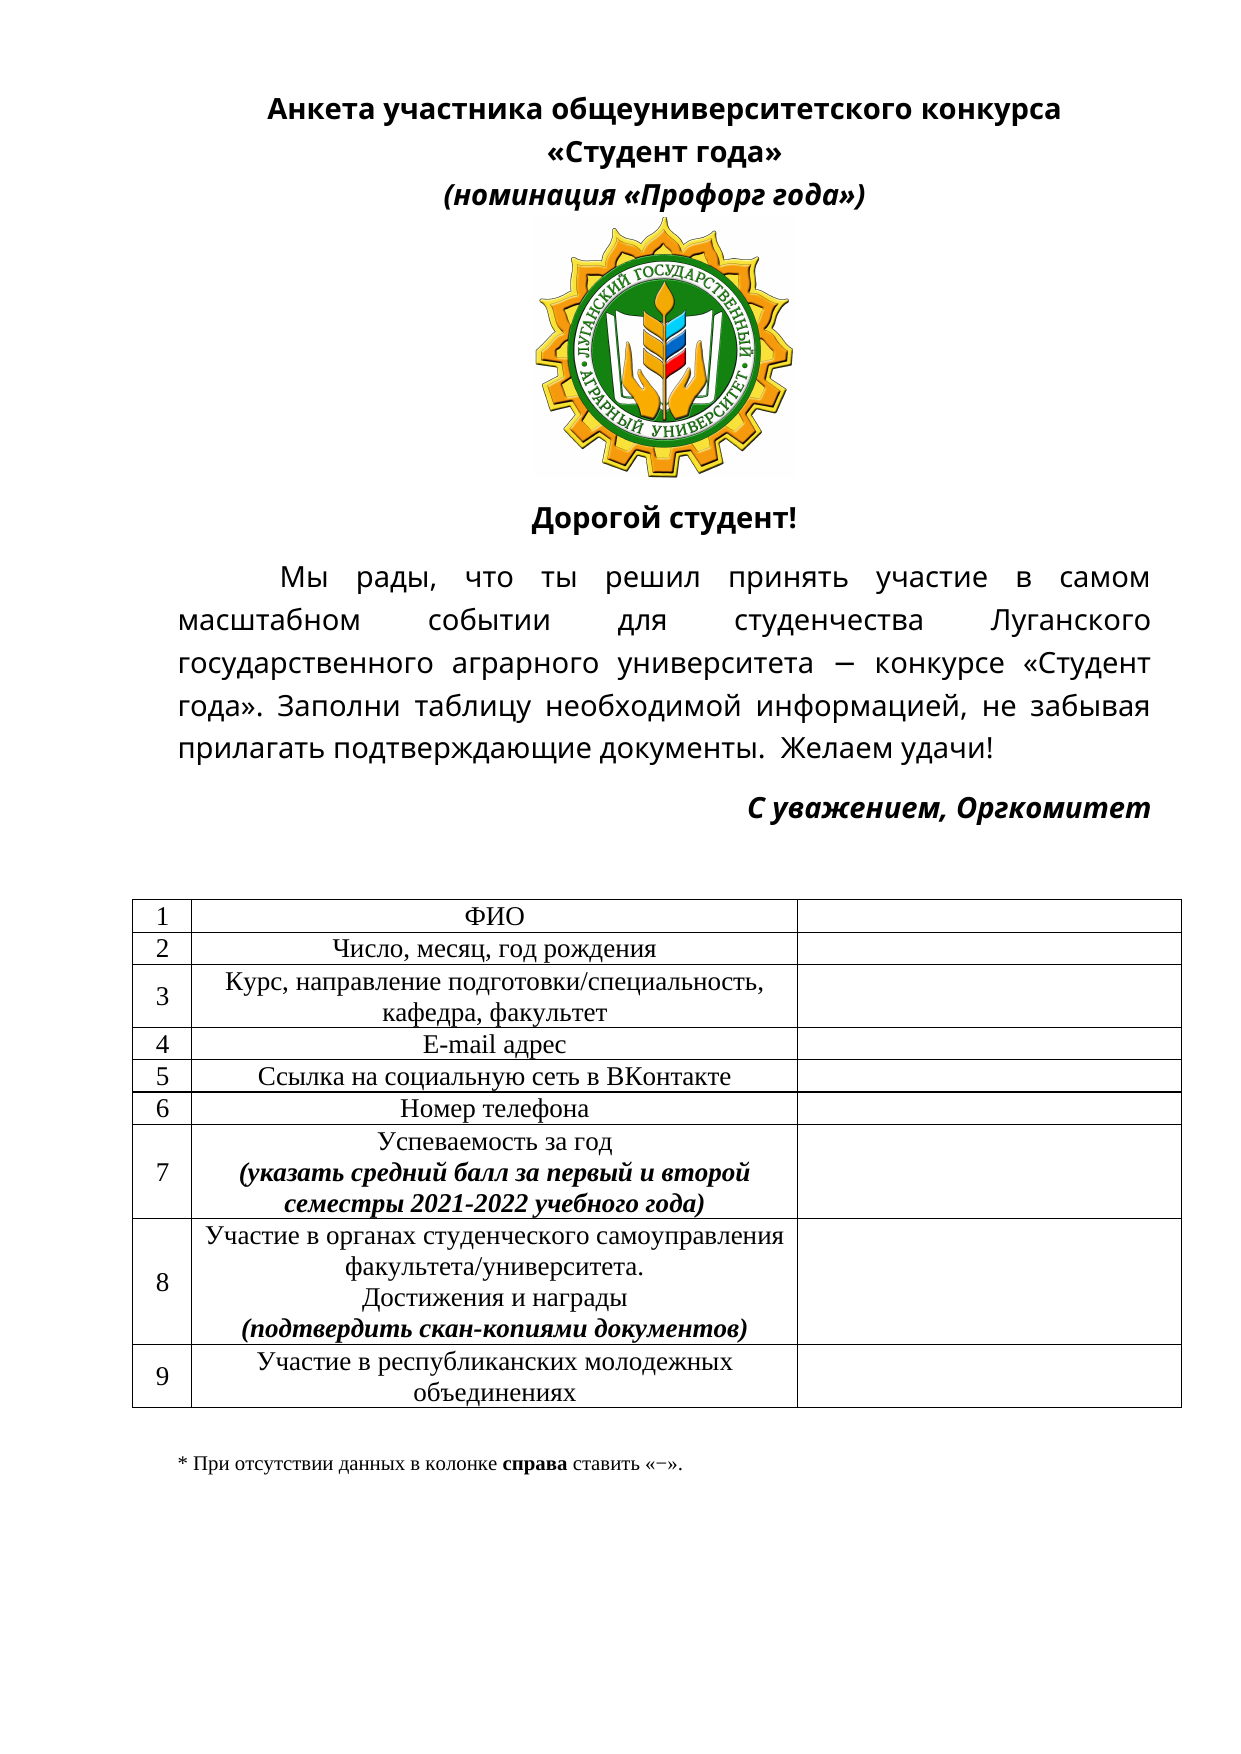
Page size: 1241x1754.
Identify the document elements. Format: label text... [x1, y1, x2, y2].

table_cell [798, 1060, 1181, 1091]
table_cell 7 [133, 1125, 191, 1218]
table_cell Номер телефона [192, 1093, 797, 1124]
text Дорогой студент! [177, 497, 1152, 537]
text Мы рады, что ты решил принять участие в самом масштабном событии для студенчества Луганского государственного аграрного университета − конкурсе «Студент года». Заполни таблицу необходимой информацией, не забывая прилагать подтверждающие документы. Желаем удачи! [177, 556, 1152, 767]
table_cell 5 [133, 1060, 191, 1091]
table_cell E-mail адрес [192, 1028, 797, 1059]
table_cell [798, 1028, 1181, 1059]
text * При отсутствии данных в колонке справа ставить «−». [177, 1451, 1152, 1475]
table_cell 4 [133, 1028, 191, 1059]
table_cell Ссылка на социальную сеть в ВКонтакте [192, 1060, 797, 1091]
table_cell Курс, направление подготовки/специальность, кафедра, факультет [192, 965, 797, 1027]
table_header ФИО [192, 900, 797, 932]
table_cell Участие в органах студенческого самоуправления факультета/университета. Достижения и награды (подтвердить скан-копиями документов) [192, 1219, 797, 1344]
text С уважением, Оргкомитет [177, 787, 1152, 827]
table_cell [798, 965, 1181, 1027]
table_cell [798, 1125, 1181, 1218]
table_cell 2 [133, 933, 191, 964]
table_header 1 [133, 900, 191, 932]
table_header [798, 900, 1181, 932]
text (номинация «Профорг года») [177, 174, 1152, 214]
table_cell Участие в республиканских молодежных объединениях [192, 1345, 797, 1407]
table_cell [798, 1093, 1181, 1124]
table_cell [798, 933, 1181, 964]
table_cell 9 [133, 1345, 191, 1407]
picture [533, 217, 795, 478]
text Анкета участника общеуниверситетского конкурса «Студент года» [177, 89, 1152, 171]
table_cell [798, 1345, 1181, 1407]
table_cell Успеваемость за год (указать средний балл за первый и второй семестры 2021-2022 учебного года) [192, 1125, 797, 1218]
table_cell 6 [133, 1093, 191, 1124]
table_cell [798, 1219, 1181, 1344]
table_cell Число, месяц, год рождения [192, 933, 797, 964]
table_cell 8 [133, 1219, 191, 1344]
table_cell 3 [133, 965, 191, 1027]
